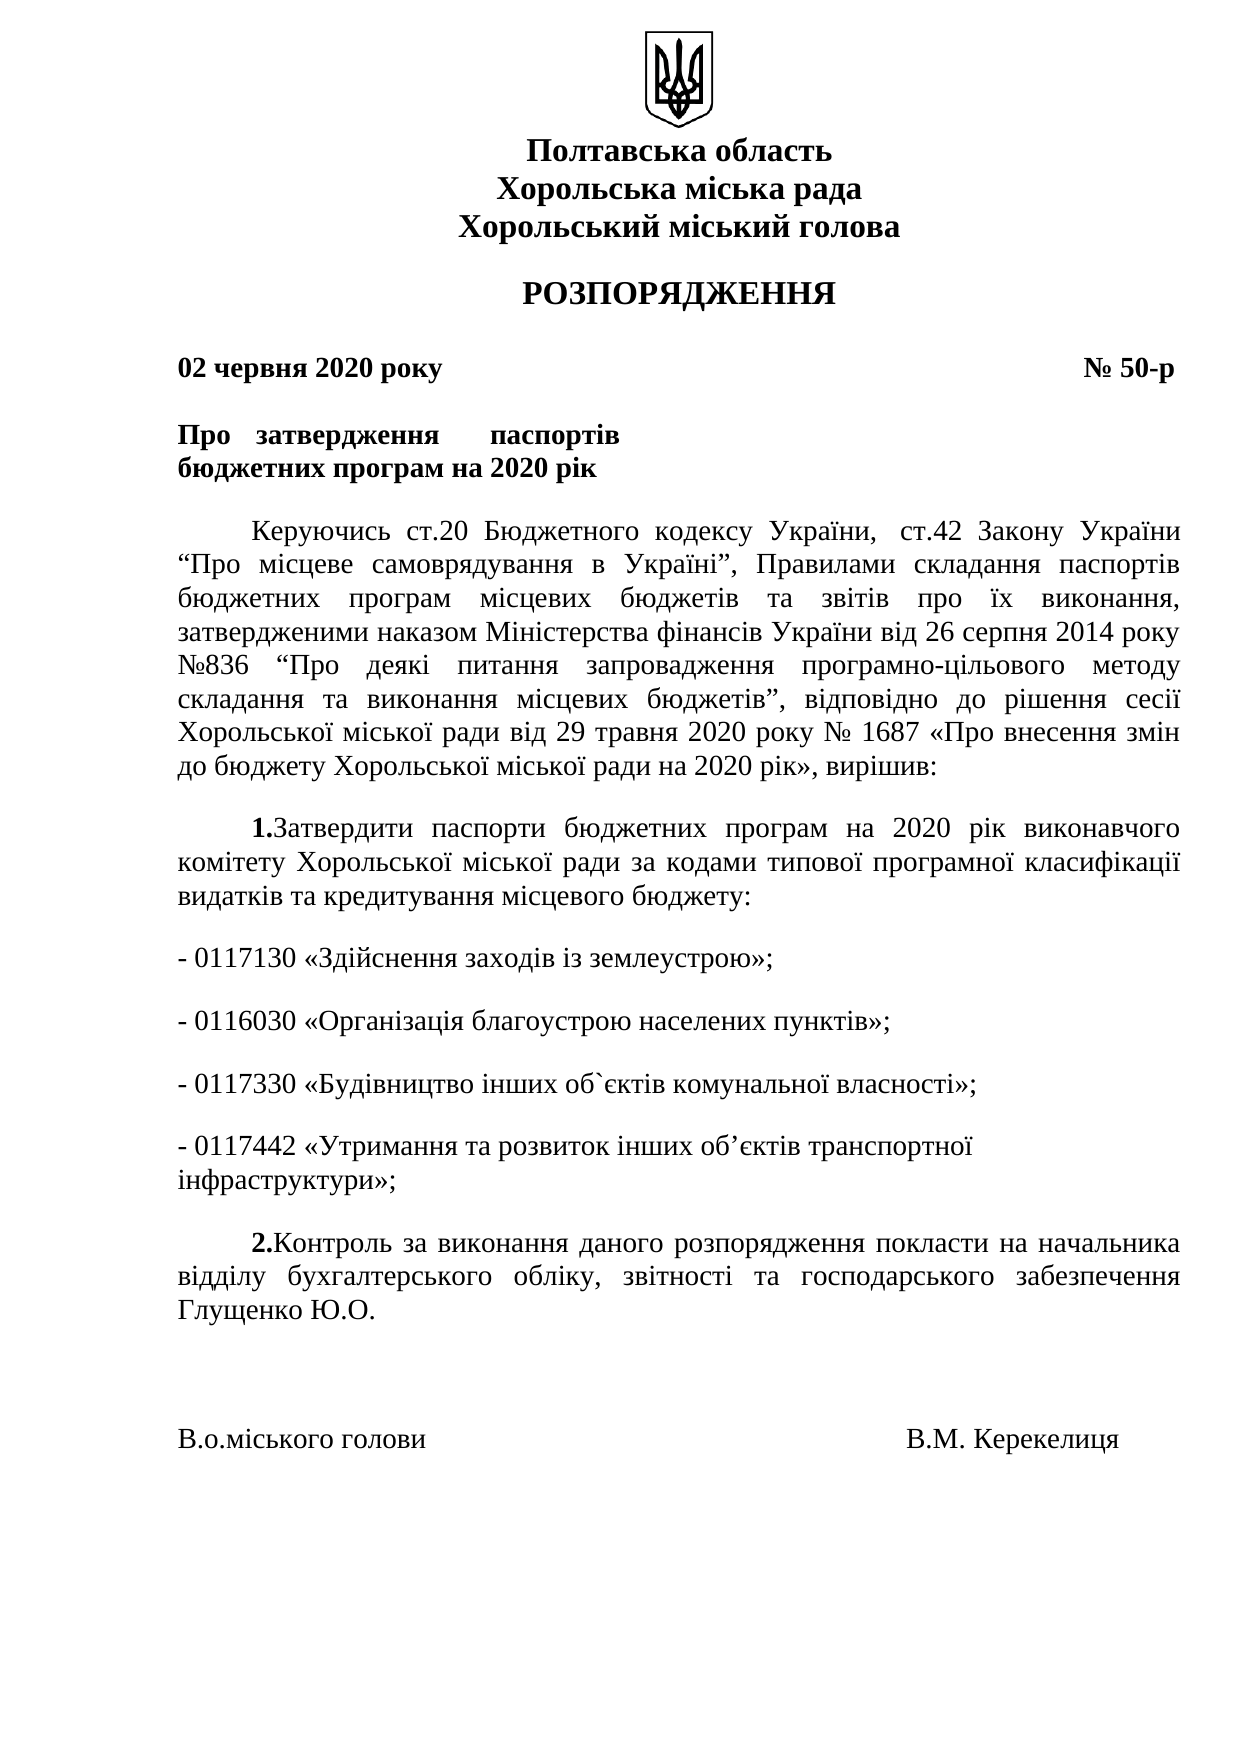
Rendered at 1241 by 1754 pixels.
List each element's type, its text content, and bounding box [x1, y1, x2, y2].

text Полтавська область [177, 130, 1181, 168]
text Хорольська міська рада [177, 168, 1181, 207]
picture [643, 29, 715, 130]
text - 0117130 «Здійснення заходів із землеустрою»; [177, 940, 1181, 974]
text Про затвердження паспортів бюджетних програм на 2020 рік [177, 417, 620, 484]
text - 0117330 «Будівництво інших об`єктів комунальної власності»; [177, 1066, 1181, 1099]
text 02 червня 2020 року № 50-р [177, 350, 1181, 383]
text 2.Контроль за виконання даного розпорядження покласти на начальника відділу бухгалтерського обліку, звітності та господарського забезпечення Глущенко Ю.О. [177, 1225, 1181, 1325]
text - 0117442 «Утримання та розвиток інших об’єктів транспортної інфраструктури»; [177, 1128, 1181, 1196]
text РОЗПОРЯДЖЕННЯ [177, 273, 1181, 311]
text В.о.міського голови В.М. Керекелиця [177, 1422, 1181, 1455]
text Керуючись ст.20 Бюджетного кодексу України, ст.42 Закону України “Про місцеве самоврядування в Україні”, Правилами складання паспортів бюджетних програм місцевих бюджетів та звітів про їх виконання, затвердженими наказом Міністерства фінансів України від 26 серпня 2014 року №836 “Про деякі питання запровадження програмно-цільового методу складання та виконання місцевих бюджетів”, відповідно до рішення сесії Хорольської міської ради від 29 травня 2020 року № 1687 «Про внесення змін до бюджету Хорольської міської ради на 2020 рік», вирішив: [177, 513, 1181, 781]
text 1.Затвердити паспорти бюджетних програм на 2020 рік виконавчого комітету Хорольської міської ради за кодами типової програмної класифікації видатків та кредитування місцевого бюджету: [177, 811, 1181, 911]
text - 0116030 «Організація благоустрою населених пунктів»; [177, 1003, 1181, 1037]
text Хорольський міський голова [177, 207, 1181, 245]
